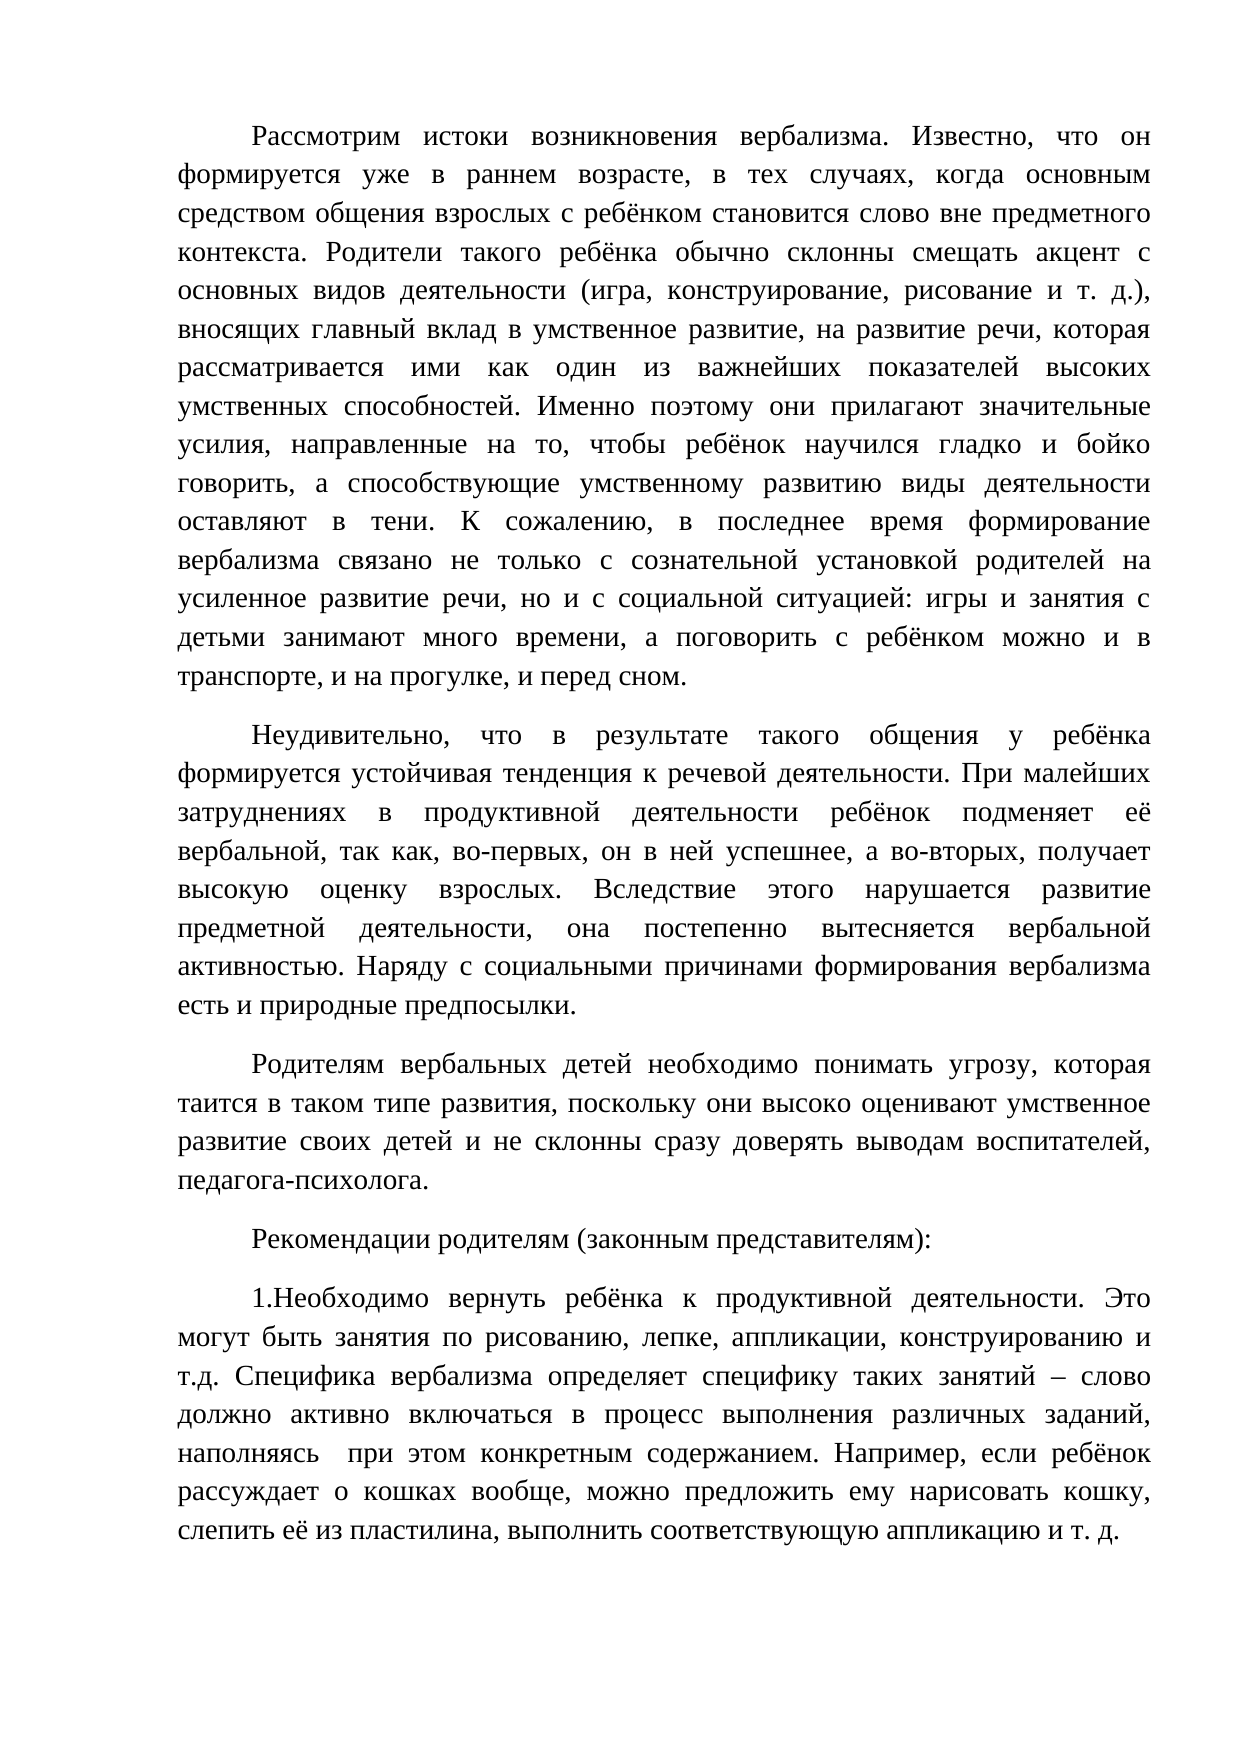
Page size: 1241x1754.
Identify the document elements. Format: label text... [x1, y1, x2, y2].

text Родителям вербальных детей необходимо понимать угрозу, которая таится в таком типе развития, поскольку они высоко оценивают умственное развитие своих детей и не склонны сразу доверять выводам воспитателей, педагога-психолога. [177, 1046, 1152, 1195]
text Рассмотрим истоки возникновения вербализма. Известно, что он формируется уже в раннем возрасте, в тех случаях, когда основным средством общения взрослых с ребёнком становится слово вне предметного контекста. Родители такого ребёнка обычно склонны смещать акцент с основных видов деятельности (игра, конструирование, рисование и т. д.), вносящих главный вклад в умственное развитие, на развитие речи, которая рассматривается ими как один из важнейших показателей высоких умственных способностей. Именно поэтому они прилагают значительные усилия, направленные на то, чтобы ребёнок научился гладко и бойко говорить, а способствующие умственному развитию виды деятельности оставляют в тени. К сожалению, в последнее время формирование вербализма связано не только с сознательной установкой родителей на усиленное развитие речи, но и с социальной ситуацией: игры и занятия с детьми занимают много времени, а поговорить с ребёнком можно и в транспорте, и на прогулке, и перед сном. [177, 118, 1152, 691]
text 1.Необходимо вернуть ребёнка к продуктивной деятельности. Это могут быть занятия по рисованию, лепке, аппликации, конструированию и т.д. Специфика вербализма определяет специфику таких занятий – слово должно активно включаться в процесс выполнения различных заданий, наполняясь при этом конкретным содержанием. Например, если ребёнок рассуждает о кошках вообще, можно предложить ему нарисовать кошку, слепить её из пластилина, выполнить соответствующую аппликацию и т. д. [177, 1281, 1152, 1545]
text Неудивительно, что в результате такого общения у ребёнка формируется устойчивая тенденция к речевой деятельности. При малейших затруднениях в продуктивной деятельности ребёнок подменяет её вербальной, так как, во-первых, он в ней успешнее, а во-вторых, получает высокую оценку взрослых. Вследствие этого нарушается развитие предметной деятельности, она постепенно вытесняется вербальной активностью. Наряду с социальными причинами формирования вербализма есть и природные предпосылки. [177, 717, 1152, 1020]
text Рекомендации родителям (законным представителям): [177, 1221, 1152, 1255]
